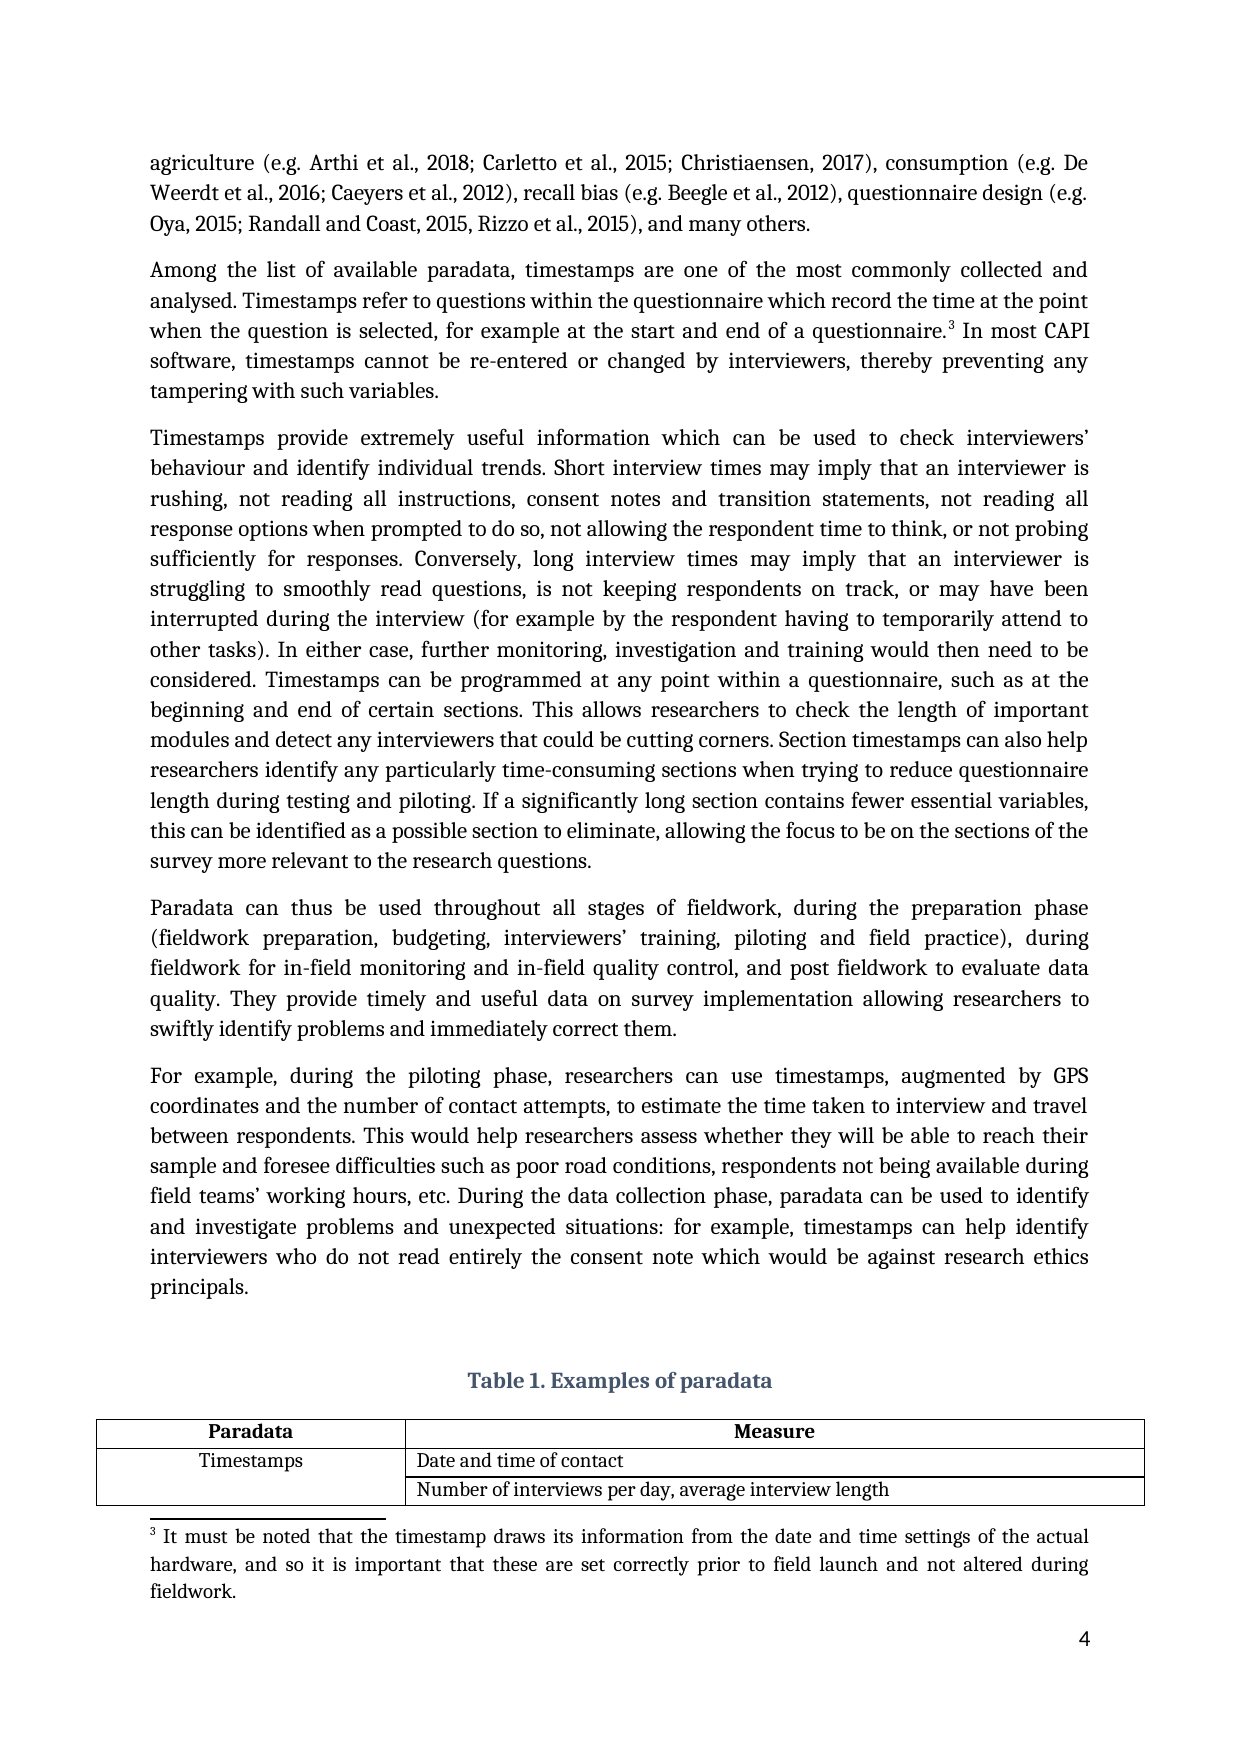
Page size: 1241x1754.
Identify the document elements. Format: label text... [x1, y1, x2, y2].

table_cell Date and time of contact [406, 1449, 1144, 1476]
text Table 1. Examples of paradata [150, 1368, 1090, 1394]
text Timestamps provide extremely useful information which can be used to check interviewers’ behaviour and identify individual trends. Short interview times may imply that an interviewer is rushing, not reading all instructions, consent notes and transition statements, not reading all response options when prompted to do so, not allowing the respondent time to think, or not probing sufficiently for responses. Conversely, long interview times may imply that an interviewer is struggling to smoothly read questions, is not keeping respondents on track, or may have been interrupted during the interview (for example by the respondent having to temporarily attend to other tasks). In either case, further monitoring, investigation and training would then need to be considered. Timestamps can be programmed at any point within a questionnaire, such as at the beginning and end of certain sections. This allows researchers to check the length of important modules and detect any interviewers that could be cutting corners. Section timestamps can also help researchers identify any particularly time-consuming sections when trying to reduce questionnaire length during testing and piloting. If a significantly long section contains fewer essential variables, this can be identified as a possible section to eliminate, allowing the focus to be on the sections of the survey more relevant to the research questions. [150, 425, 1090, 874]
text Among the list of available paradata, timestamps are one of the most commonly collected and analysed. Timestamps refer to questions within the questionnaire which record the time at the point when the question is selected, for example at the start and end of a questionnaire. In most CAPI software, timestamps cannot be re-entered or changed by interviewers, thereby preventing any tampering with such variables. [150, 257, 1090, 404]
table_header Measure [406, 1420, 1144, 1448]
table_cell Number of interviews per day, average interview length [406, 1478, 1144, 1505]
table_header Paradata [97, 1420, 405, 1448]
text For example, during the piloting phase, researchers can use timestamps, augmented by GPS coordinates and the number of contact attempts, to estimate the time taken to interview and travel between respondents. This would help researchers assess whether they will be able to reach their sample and foresee difficulties such as poor road conditions, respondents not being available during field teams’ working hours, etc. During the data collection phase, paradata can be used to identify and investigate problems and unexpected situations: for example, timestamps can help identify interviewers who do not read entirely the consent note which would be against research ethics principals. [150, 1062, 1090, 1300]
table_cell Timestamps [97, 1449, 405, 1505]
text Paradata can thus be used throughout all stages of fieldwork, during the preparation phase (fieldwork preparation, budgeting, interviewers’ training, piloting and field practice), during fieldwork for in-field monitoring and in-field quality control, and post fieldwork to evaluate data quality. They provide timely and useful data on survey implementation allowing researchers to swiftly identify problems and immediately correct them. [150, 895, 1090, 1042]
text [150, 150, 1090, 237]
